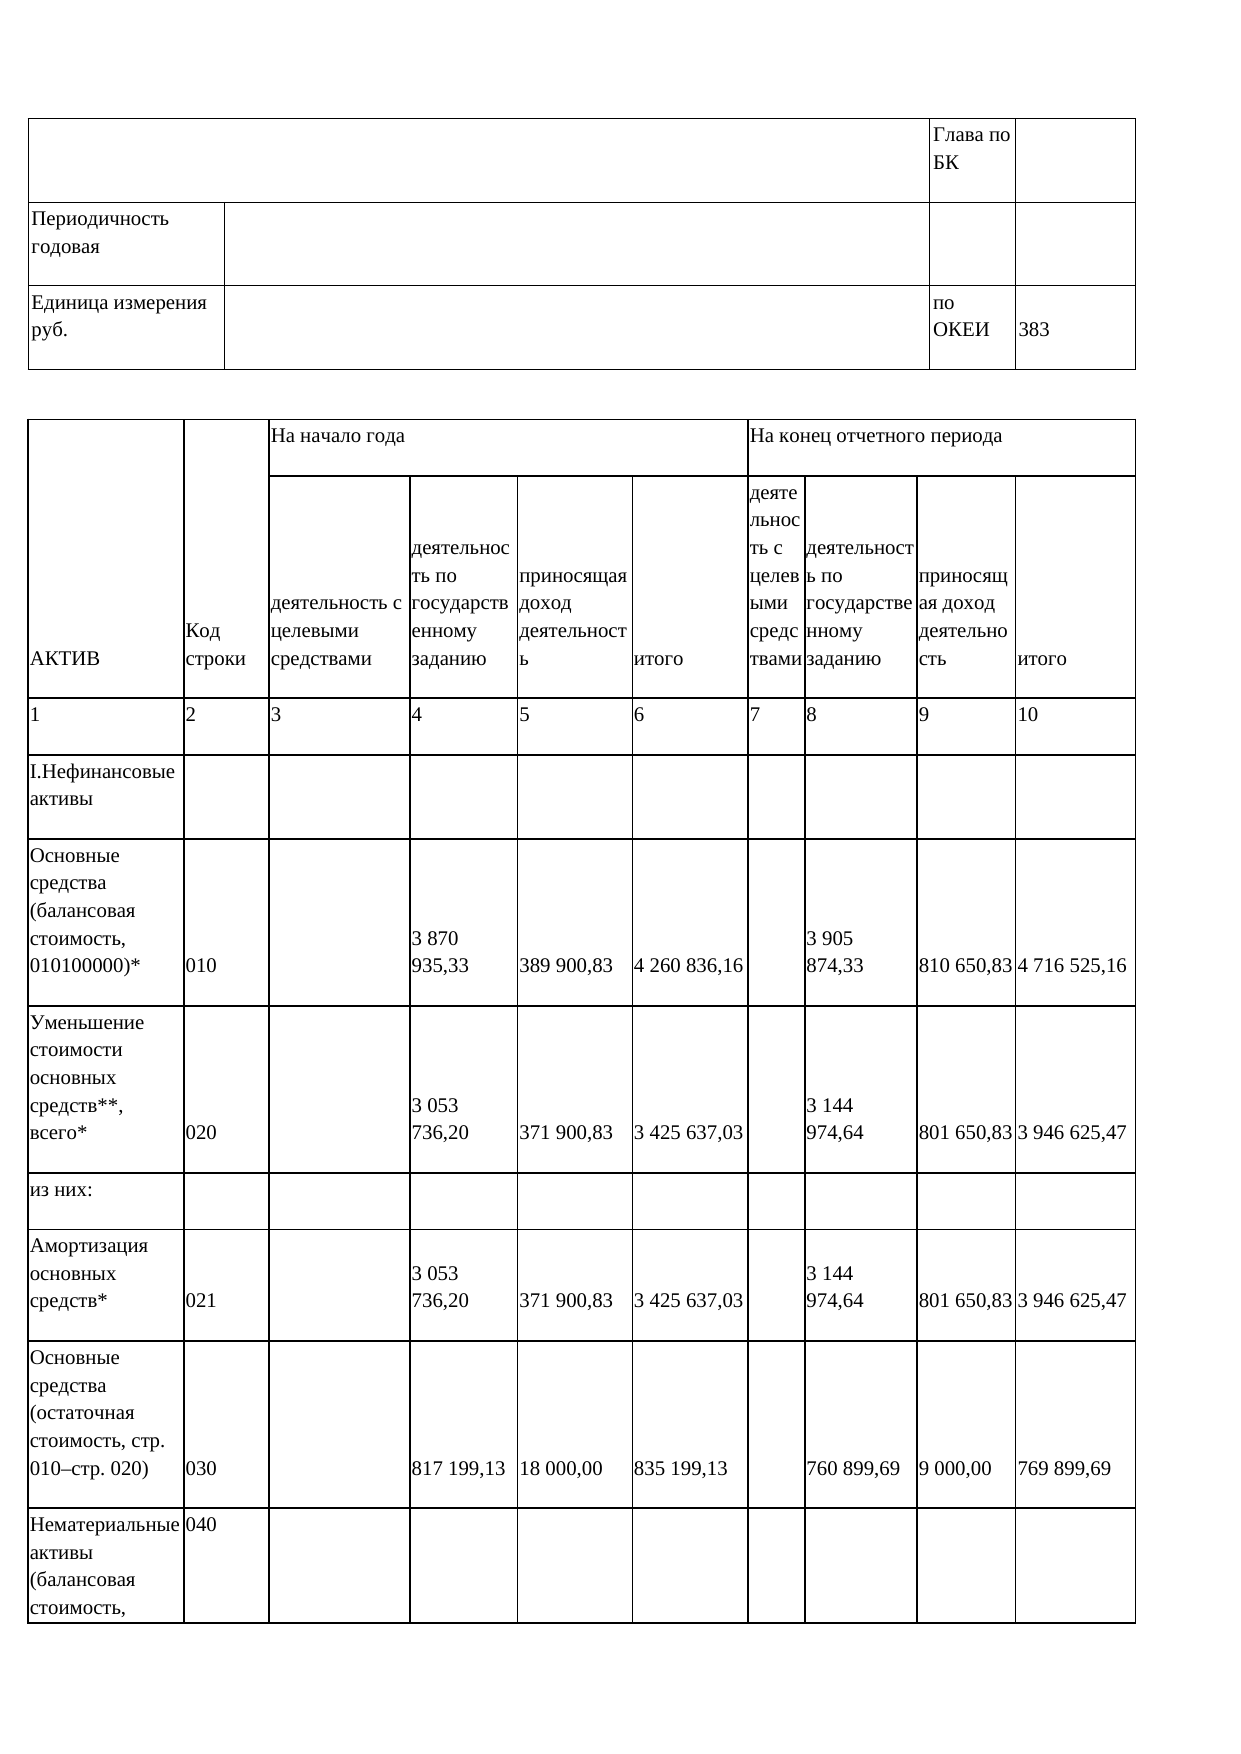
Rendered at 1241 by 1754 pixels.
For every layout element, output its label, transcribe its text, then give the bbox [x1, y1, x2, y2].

table_cell 18 000,00 [518, 1342, 632, 1507]
table_cell [1016, 756, 1135, 838]
table_cell 817 199,13 [411, 1342, 517, 1507]
table_cell [518, 756, 632, 838]
table_cell [270, 1509, 409, 1622]
table_cell деятельность с целевыми средствами [749, 477, 804, 697]
table_cell [806, 1174, 916, 1228]
table_cell 040 [185, 1509, 268, 1622]
table_cell [918, 756, 1015, 838]
table_cell 6 [633, 699, 747, 754]
table_cell Периодичность годовая [29, 203, 224, 285]
table_cell 9 [918, 699, 1015, 754]
table_cell итого [633, 477, 747, 697]
table_cell 371 900,83 [518, 1230, 632, 1340]
table_cell 3 946 625,47 [1016, 1230, 1135, 1340]
table_header Код строки [185, 420, 268, 697]
table_cell 4 [411, 699, 517, 754]
table_cell деятельность по государственному заданию [806, 477, 916, 697]
table_cell 3 [270, 699, 409, 754]
table_cell [633, 1174, 747, 1228]
table_cell [806, 1509, 916, 1622]
table_cell [411, 1509, 517, 1622]
table_cell [29, 119, 929, 202]
table_cell 3 425 637,03 [633, 1007, 747, 1172]
table_cell 3 905 874,33 [806, 840, 916, 1005]
table_header На конец отчетного периода [749, 420, 1135, 475]
table_cell I.Нефинансовые активы [29, 756, 183, 838]
table_cell [930, 203, 1015, 285]
table_cell 4 260 836,16 [633, 840, 747, 1005]
table_cell приносящая доход деятельность [918, 477, 1015, 697]
table_cell 801 650,83 [918, 1230, 1015, 1340]
table_cell итого [1016, 477, 1135, 697]
table_cell [1016, 203, 1135, 285]
table_cell [411, 756, 517, 838]
table_cell [411, 1174, 517, 1228]
table_cell 769 899,69 [1016, 1342, 1135, 1507]
table_cell 3 425 637,03 [633, 1230, 747, 1340]
table_cell 1 [29, 699, 183, 754]
table_cell [185, 756, 268, 838]
table_cell Уменьшение стоимости основных средств**, всего* [29, 1007, 183, 1172]
table_cell [749, 1509, 804, 1622]
table_cell 3 946 625,47 [1016, 1007, 1135, 1172]
table_cell [749, 1007, 804, 1172]
table_cell Амортизация основных средств* [29, 1230, 183, 1340]
table_cell [749, 1174, 804, 1228]
table_cell [749, 1230, 804, 1340]
table_cell [270, 1174, 409, 1228]
table_cell [918, 1174, 1015, 1228]
table_cell 760 899,69 [806, 1342, 916, 1507]
table_cell [633, 1509, 747, 1622]
table_cell [1016, 119, 1135, 202]
table_cell 020 [185, 1007, 268, 1172]
table_cell 8 [806, 699, 916, 754]
table_cell [1016, 1174, 1135, 1228]
table_cell [749, 840, 804, 1005]
table_cell 371 900,83 [518, 1007, 632, 1172]
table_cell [29, 1509, 183, 1622]
table_cell 5 [518, 699, 632, 754]
table_cell [806, 756, 916, 838]
table_cell 801 650,83 [918, 1007, 1015, 1172]
table_cell деятельность по государственному заданию [411, 477, 517, 697]
table_cell из них: [29, 1174, 183, 1228]
table_cell 3 144 974,64 [806, 1230, 916, 1340]
table_cell 010 [185, 840, 268, 1005]
table_cell 030 [185, 1342, 268, 1507]
table_cell Глава по БК [930, 119, 1015, 202]
table_cell 810 650,83 [918, 840, 1015, 1005]
table_cell Основные средства (балансовая стоимость, 010100000)* [29, 840, 183, 1005]
table_cell [270, 1230, 409, 1340]
table_cell деятельность с целевыми средствами [270, 477, 409, 697]
table_cell Основные средства (остаточная стоимость, стр. 010–стр. 020) [29, 1342, 183, 1507]
table_cell [225, 203, 929, 285]
table_cell 3 144 974,64 [806, 1007, 916, 1172]
table_cell [270, 1342, 409, 1507]
table_cell 3 053 736,20 [411, 1007, 517, 1172]
table_cell [225, 286, 929, 369]
table_cell [270, 756, 409, 838]
table_cell 7 [749, 699, 804, 754]
table_cell [1016, 1509, 1135, 1622]
table_header На начало года [270, 420, 747, 475]
table_cell 10 [1016, 699, 1135, 754]
table_cell Единица измерения руб. [29, 286, 224, 369]
table_cell 2 [185, 699, 268, 754]
table_header АКТИВ [29, 420, 183, 697]
table_cell 3 870 935,33 [411, 840, 517, 1005]
table_cell [185, 1174, 268, 1228]
table_cell 383 [1016, 286, 1135, 369]
table_cell 9 000,00 [918, 1342, 1015, 1507]
table_cell 021 [185, 1230, 268, 1340]
table_cell 3 053 736,20 [411, 1230, 517, 1340]
table_cell [749, 756, 804, 838]
table_cell [270, 840, 409, 1005]
table_cell [749, 1342, 804, 1507]
table_cell 4 716 525,16 [1016, 840, 1135, 1005]
table_cell 835 199,13 [633, 1342, 747, 1507]
table_cell [518, 1509, 632, 1622]
table_cell [518, 1174, 632, 1228]
table_cell по ОКЕИ [930, 286, 1015, 369]
table_cell [918, 1509, 1015, 1622]
table_cell [633, 756, 747, 838]
table_cell 389 900,83 [518, 840, 632, 1005]
table_cell приносящая доход деятельность [518, 477, 632, 697]
table_cell [270, 1007, 409, 1172]
